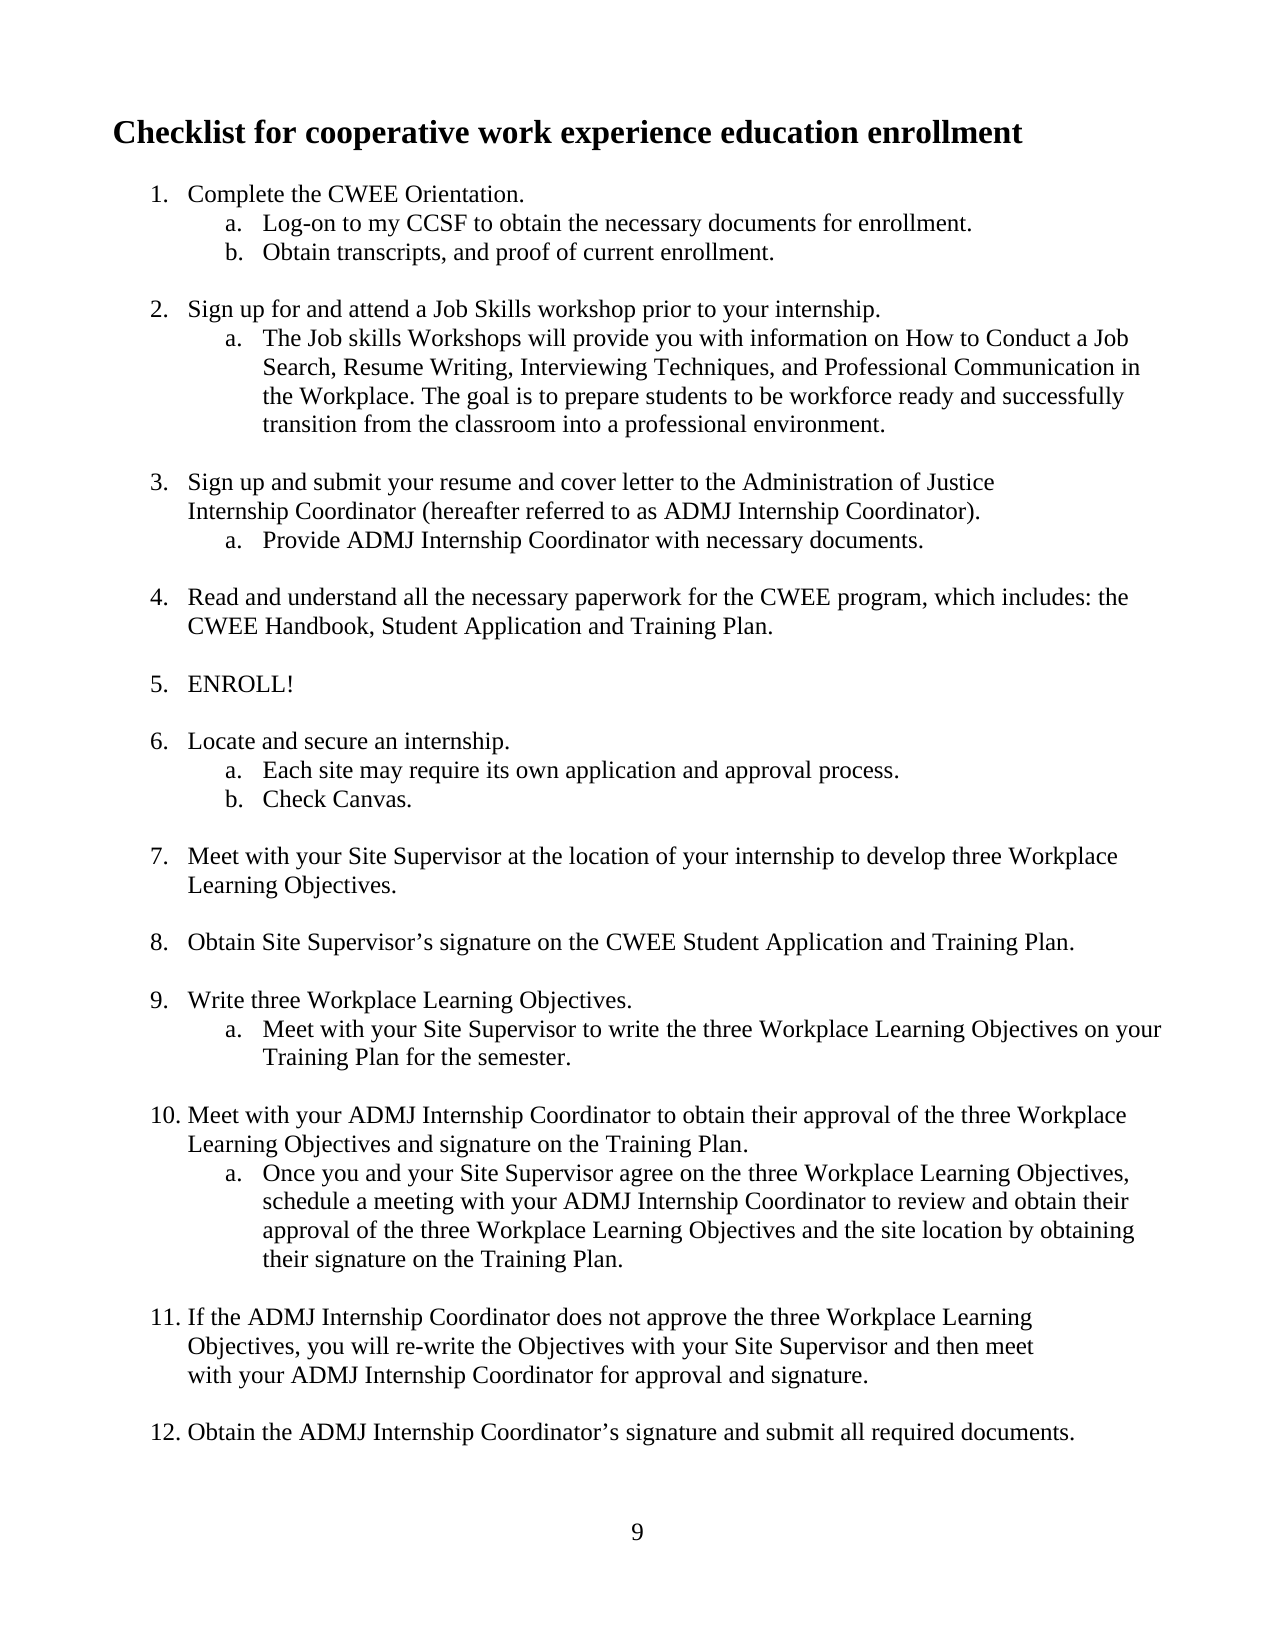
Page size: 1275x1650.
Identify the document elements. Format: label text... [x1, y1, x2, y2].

list Once you and your Site Supervisor agree on the three Workplace Learning Objectives, schedule a meeting with your ADMJ Internship Coordinator to review and obtain their approval of the three Workplace Learning Objectives and the site location by obtaining their signature on the Training Plan. [225, 1158, 1162, 1273]
list Meet with your ADMJ Internship Coordinator to obtain their approval of the three Workplace Learning Objectives and signature on the Training Plan. [150, 1100, 1162, 1158]
list Locate and secure an internship. [150, 726, 1148, 755]
list Check Canvas. [225, 784, 1148, 812]
list Each site may require its own application and approval process. [225, 755, 1148, 784]
list Sign up for and attend a Job Skills workshop prior to your internship. [150, 294, 1162, 323]
list Write three Workplace Learning Objectives. [150, 985, 1000, 1014]
list Log-on to my CCSF to obtain the necessary documents for enrollment. [225, 208, 1162, 237]
list Provide ADMJ Internship Coordinator with necessary documents. [225, 525, 1096, 554]
list Obtain Site Supervisor’s signature on the CWEE Student Application and Training Plan. [150, 927, 1162, 956]
list If the ADMJ Internship Coordinator does not approve the three Workplace Learning Objectives, you will re-write the Objectives with your Site Supervisor and then meet with your ADMJ Internship Coordinator for approval and signature. [150, 1302, 1079, 1389]
list The Job skills Workshops will provide you with information on How to Conduct a Job Search, Resume Writing, Interviewing Techniques, and Professional Communication in the Workplace. The goal is to prepare students to be workforce ready and successfully transition from the classroom into a professional environment. [225, 323, 1162, 438]
list Sign up and submit your resume and cover letter to the Administration of Justice Internship Coordinator (hereafter referred to as ADMJ Internship Coordinator). [150, 467, 1096, 525]
list Read and understand all the necessary paperwork for the CWEE program, which includes: the CWEE Handbook, Student Application and Training Plan. [150, 582, 1149, 640]
list Complete the CWEE Orientation. [150, 179, 1162, 208]
list ENROLL! [150, 669, 1148, 697]
list Meet with your Site Supervisor at the location of your internship to develop three Workplace Learning Objectives. [150, 841, 1162, 899]
list Meet with your Site Supervisor to write the three Workplace Learning Objectives on your Training Plan for the semester. [225, 1014, 1162, 1071]
list Obtain the ADMJ Internship Coordinator’s signature and submit all required documents. [150, 1417, 1162, 1446]
list Obtain transcripts, and proof of current enrollment. [225, 237, 1162, 266]
subtitle Checklist for cooperative work experience education enrollment [112, 112, 1162, 151]
